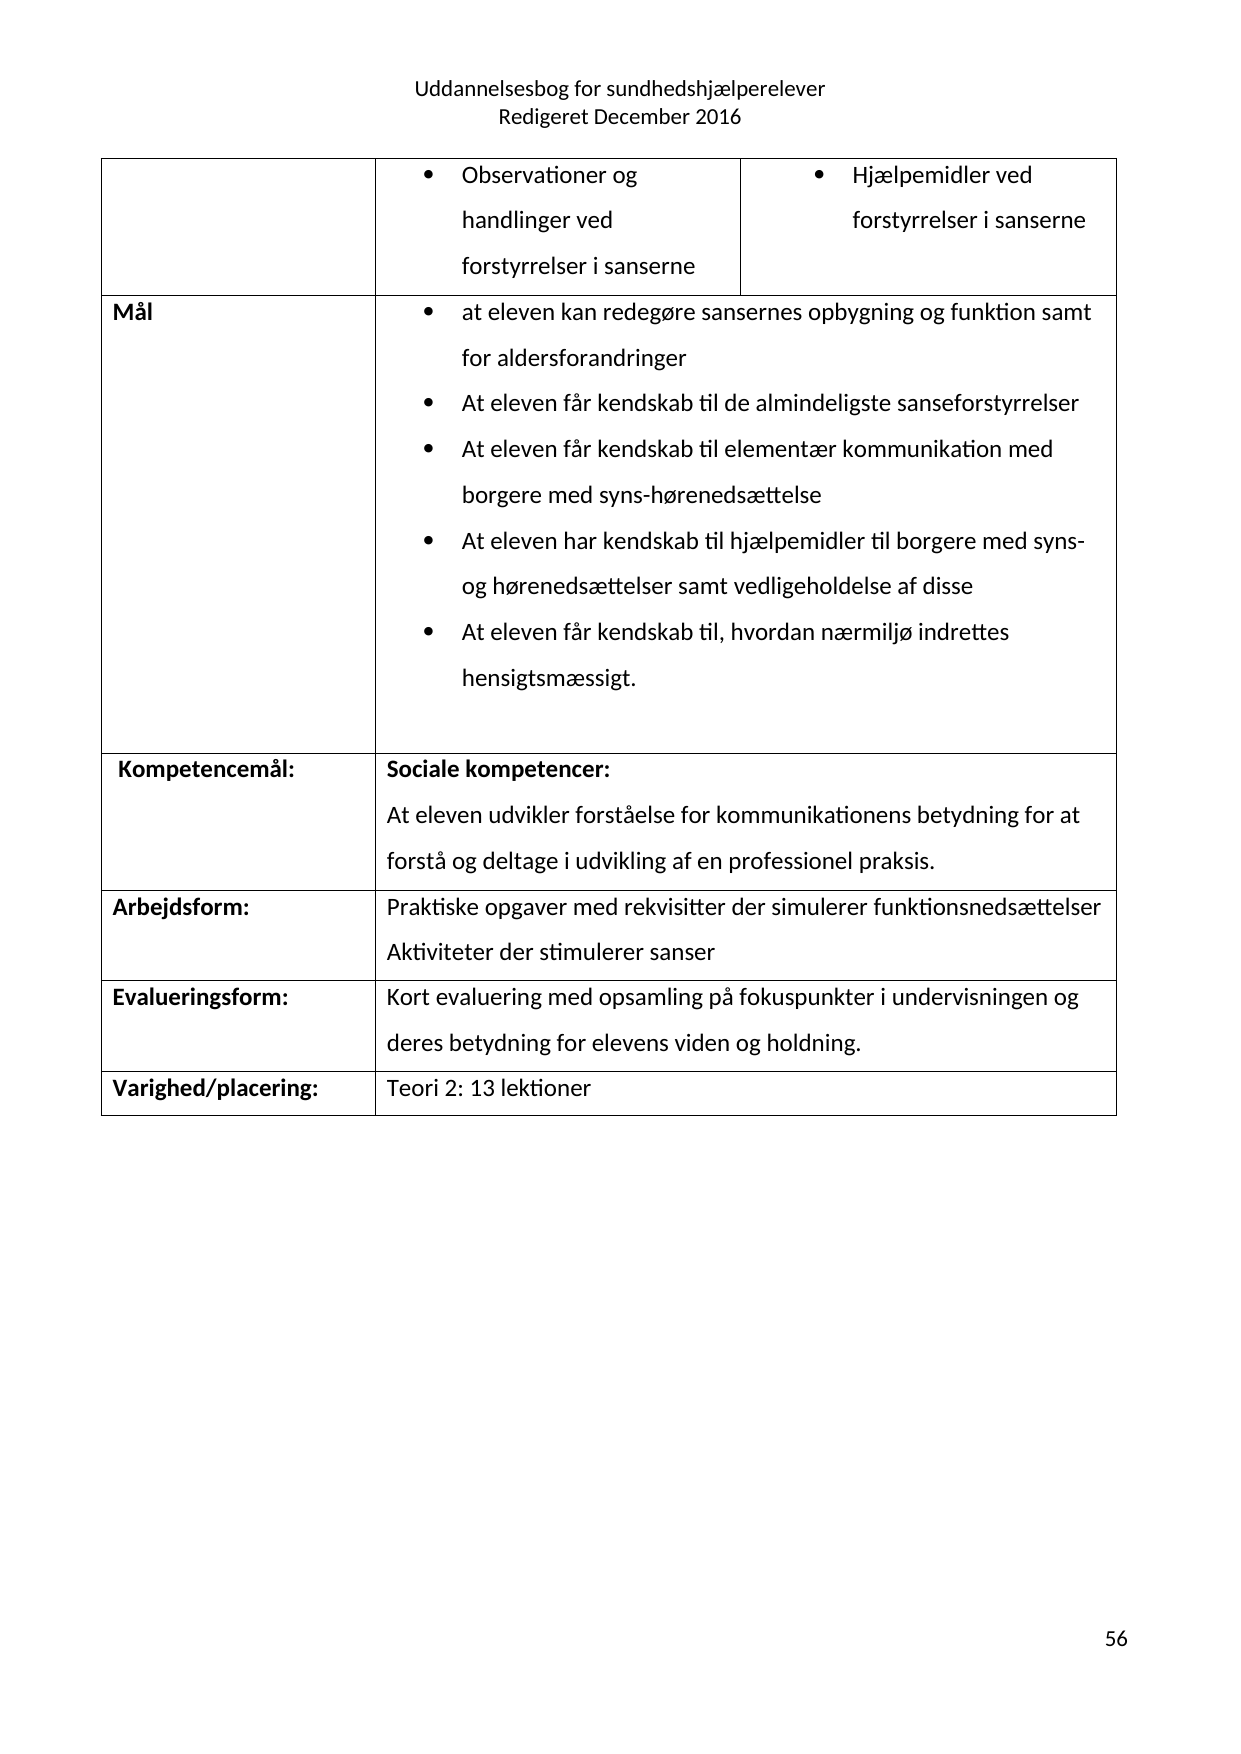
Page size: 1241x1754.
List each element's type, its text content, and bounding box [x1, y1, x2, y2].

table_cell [102, 159, 375, 295]
table_cell Kort evaluering med opsamling på fokuspunkter i undervisningen og deres betydning for elevens viden og holdning. [376, 981, 1116, 1071]
table_cell Kompetencemål: [102, 754, 375, 890]
table_cell Sociale kompetencer: At eleven udvikler forståelse for kommunikationens betydning for at forstå og deltage i udvikling af en professionel praksis. [376, 754, 1116, 890]
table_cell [376, 159, 740, 295]
table_cell Teori 2: 13 lektioner [376, 1072, 1116, 1115]
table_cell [741, 159, 1116, 295]
table_cell Mål [102, 296, 375, 752]
table_cell Varighed/placering: [102, 1072, 375, 1115]
table_cell Praktiske opgaver med rekvisitter der simulerer funktionsnedsættelser Aktiviteter der stimulerer sanser [376, 891, 1116, 980]
table_cell Arbejdsform: [102, 891, 375, 980]
table_cell at eleven kan redegøre sansernes opbygning og funktion samt for aldersforandringer At eleven får kendskab til de almindeligste sanseforstyrrelser At eleven får kendskab til elementær kommunikation med borgere med syns-hørenedsættelse At eleven har kendskab til hjælpemidler til borgere med syns- og hørenedsættelser samt vedligeholdelse af disse At eleven får kendskab til, hvordan nærmiljø indrettes hensigtsmæssigt. [376, 296, 1116, 752]
table_cell Evalueringsform: [102, 981, 375, 1071]
